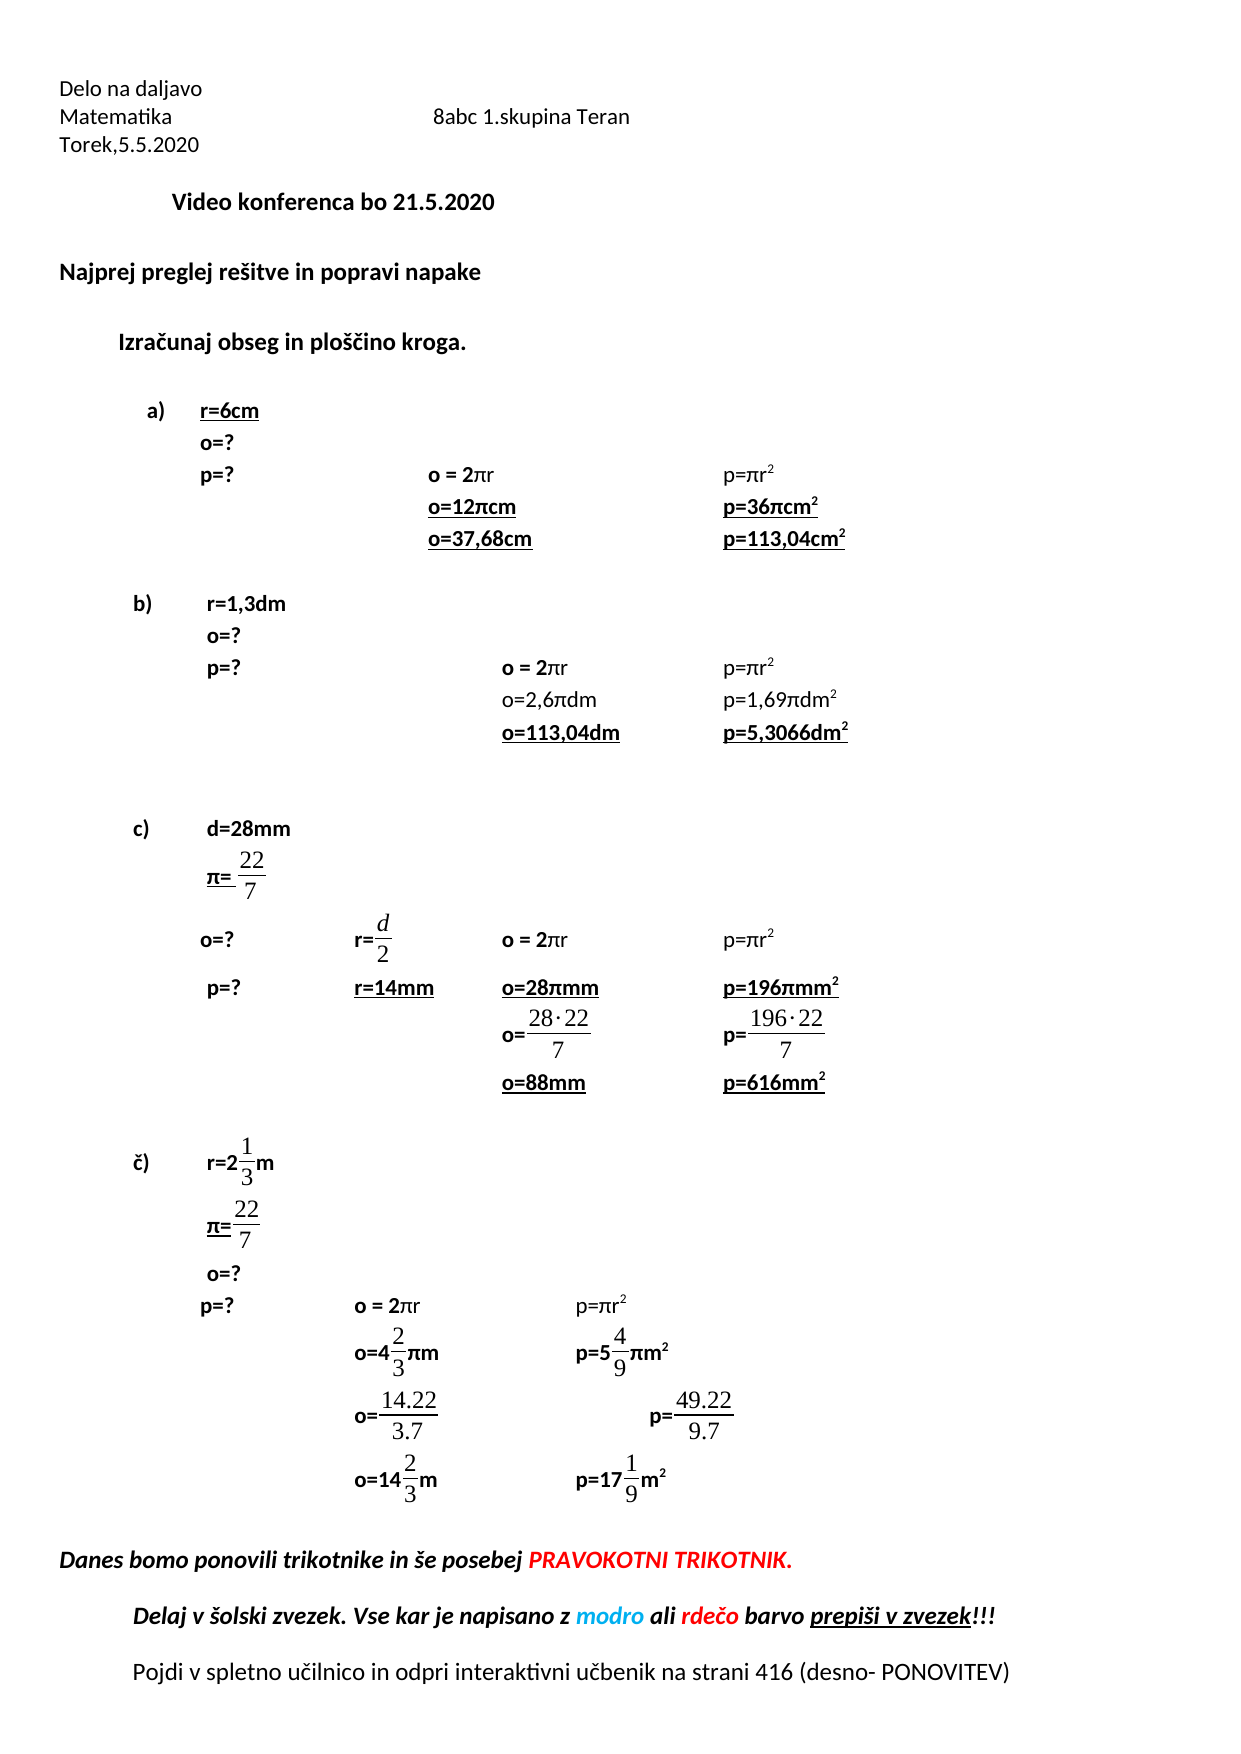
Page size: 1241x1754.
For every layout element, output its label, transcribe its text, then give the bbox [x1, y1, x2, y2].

text π= [133, 1196, 1196, 1254]
list Video konferenca bo 21.5.2020 [172, 186, 1196, 216]
text o= p= [280, 1386, 1196, 1445]
list o=? r= o = 2πr p=πr2 [200, 909, 1196, 968]
list r=6cm [147, 396, 1196, 424]
list o=12πcm p=36πcm2 [357, 492, 1196, 520]
list p=? o = 2πr p=πr2 [200, 1291, 1196, 1319]
text č) r=2m [133, 1132, 1196, 1191]
text Danes bomo ponovili trikotnike in še posebej PRAVOKOTNI TRIKOTNIK. [59, 1544, 1196, 1575]
text o=88mm p=616mm2 [502, 1068, 1196, 1096]
list p=? o = 2πr p=πr2 [200, 460, 1196, 488]
list o=? [207, 621, 1196, 649]
text c) d=28mm [133, 814, 1196, 842]
text π= [133, 846, 1196, 905]
text Pojdi v spletno učilnico in odpri interaktivni učbenik na strani 416 (desno- PONOVITEV) [59, 1656, 1196, 1687]
text b) r=1,3dm [59, 589, 1196, 617]
list o=2,6πdm p=1,69πdm2 [430, 686, 1196, 713]
text Delaj v šolski zvezek. Vse kar je napisano z modro ali rdečo barvo prepiši v zvezek!!! [59, 1600, 1196, 1631]
list o=37,68cm p=113,04cm2 [421, 524, 1196, 553]
text o=? [133, 1259, 1196, 1287]
text p=? r=14mm o=28πmm p=196πmm2 [133, 973, 1196, 1001]
list Izračunaj obseg in ploščino kroga. [118, 326, 1196, 356]
list p=? o = 2πr p=πr2 [207, 653, 1196, 681]
list Najprej preglej rešitve in popravi napake [59, 256, 1196, 286]
list o=? [200, 428, 1196, 456]
text o= p= [502, 1005, 1196, 1064]
text o=4πm p=5πm2 [280, 1323, 1196, 1382]
list o=113,04dm p=5,3066dm2 [430, 718, 1196, 746]
text o=14m p=17m2 [280, 1449, 1196, 1508]
